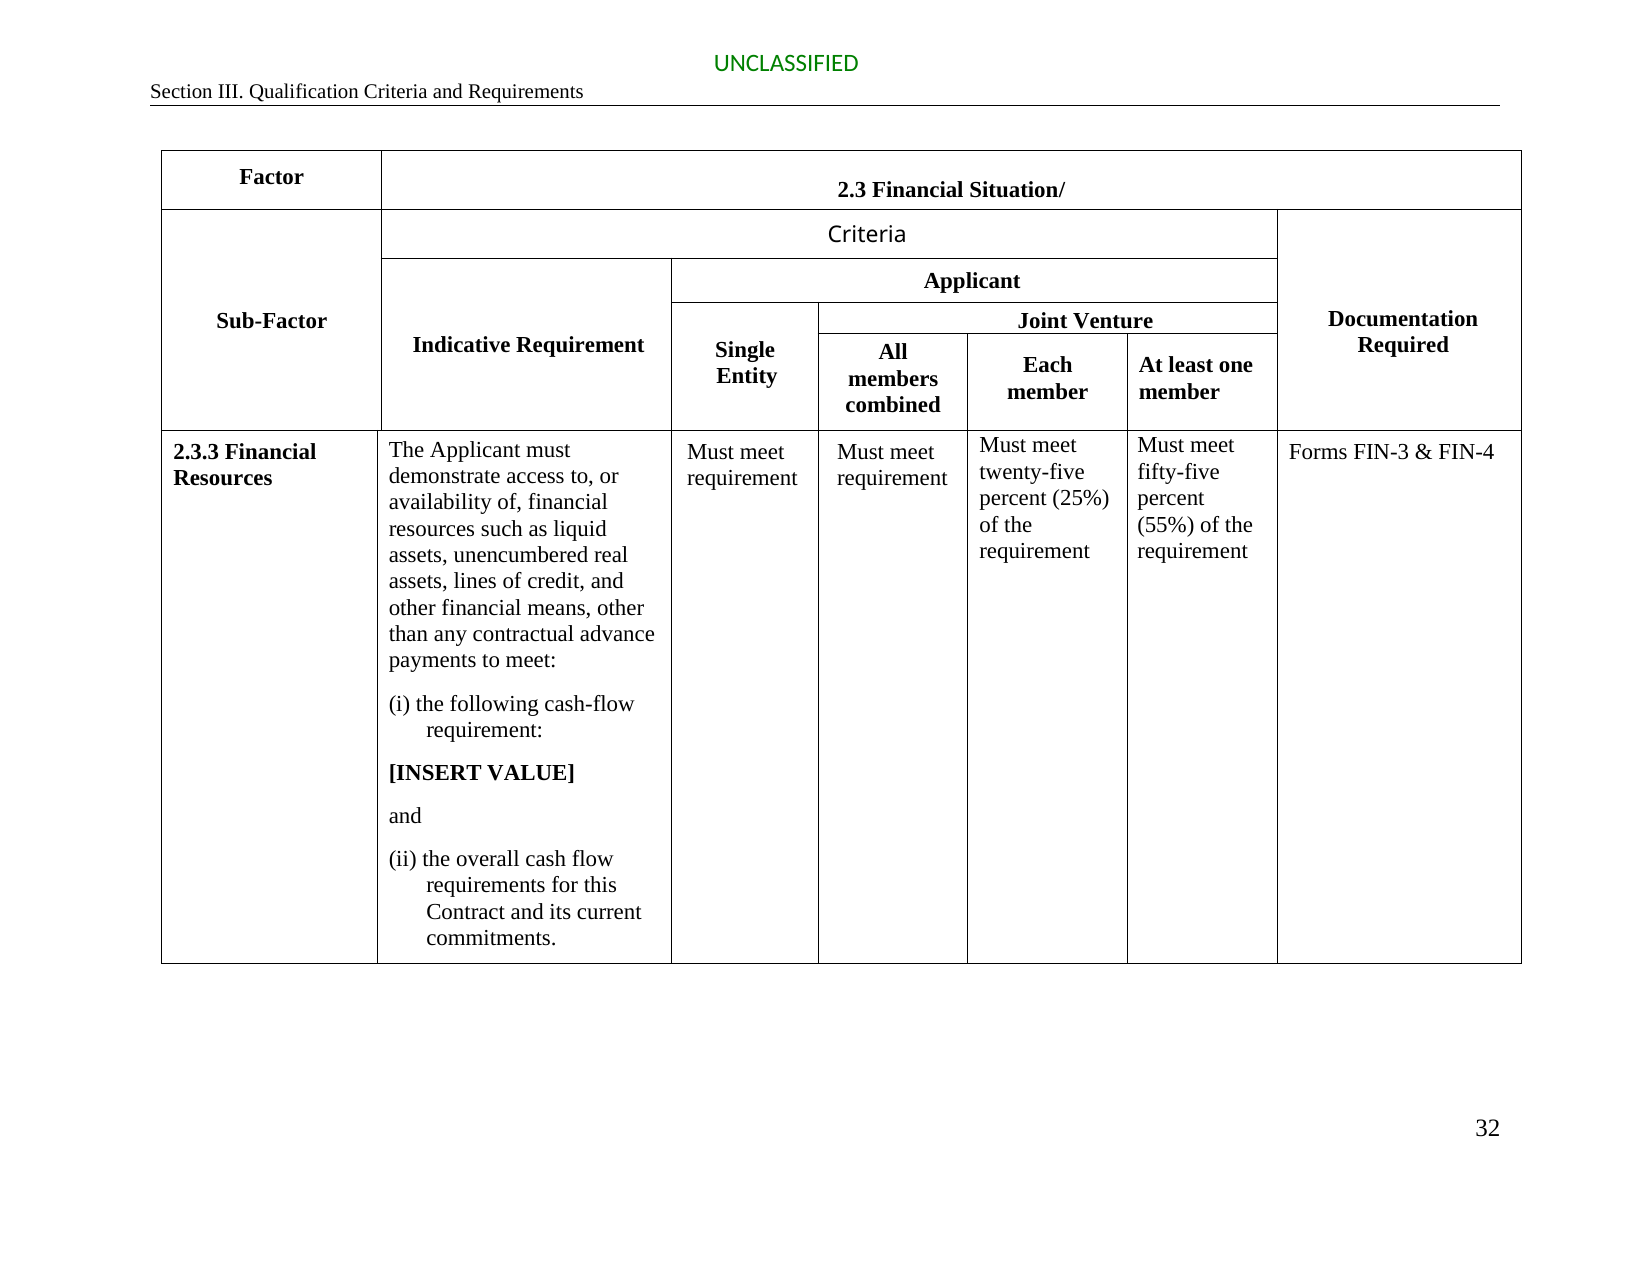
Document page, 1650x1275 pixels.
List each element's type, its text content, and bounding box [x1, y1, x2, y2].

table_cell Must meet requirement [819, 431, 967, 963]
table_cell Single Entity [672, 303, 818, 430]
table_cell At least one member [1128, 334, 1277, 430]
table_cell Joint Venture [819, 303, 1277, 333]
table_cell Forms FIN-3 & FIN-4 [1278, 431, 1521, 963]
table_cell Must meet requirement [672, 431, 818, 963]
table_cell Must meet fifty-five percent (55%) of the requirement [1128, 431, 1277, 963]
table_cell Sub-Factor [162, 210, 381, 430]
table_cell Documentation Required [1278, 210, 1521, 430]
table_cell 2.3.3 Financial Resources [162, 431, 377, 963]
table_cell Applicant [672, 259, 1277, 302]
table_header Factor [162, 151, 381, 209]
table_cell Must meet twenty-five percent (25%) of the requirement [968, 431, 1127, 963]
table_cell Each member [968, 334, 1127, 430]
table_header 2.3 Financial Situation/ [382, 151, 1521, 209]
table_cell Indicative Requirement [382, 259, 671, 430]
table_cell Criteria [382, 210, 1277, 258]
table_cell The Applicant must demonstrate access to, or availability of, financial resources such as liquid assets, unencumbered real assets, lines of credit, and other financial means, other than any contractual advance payments to meet: (i) the following cash-flow requirement: [INSERT VALUE] and (ii) the overall cash flow requirements for this Contract and its current commitments. [378, 431, 671, 963]
table_cell All members combined [819, 334, 967, 430]
